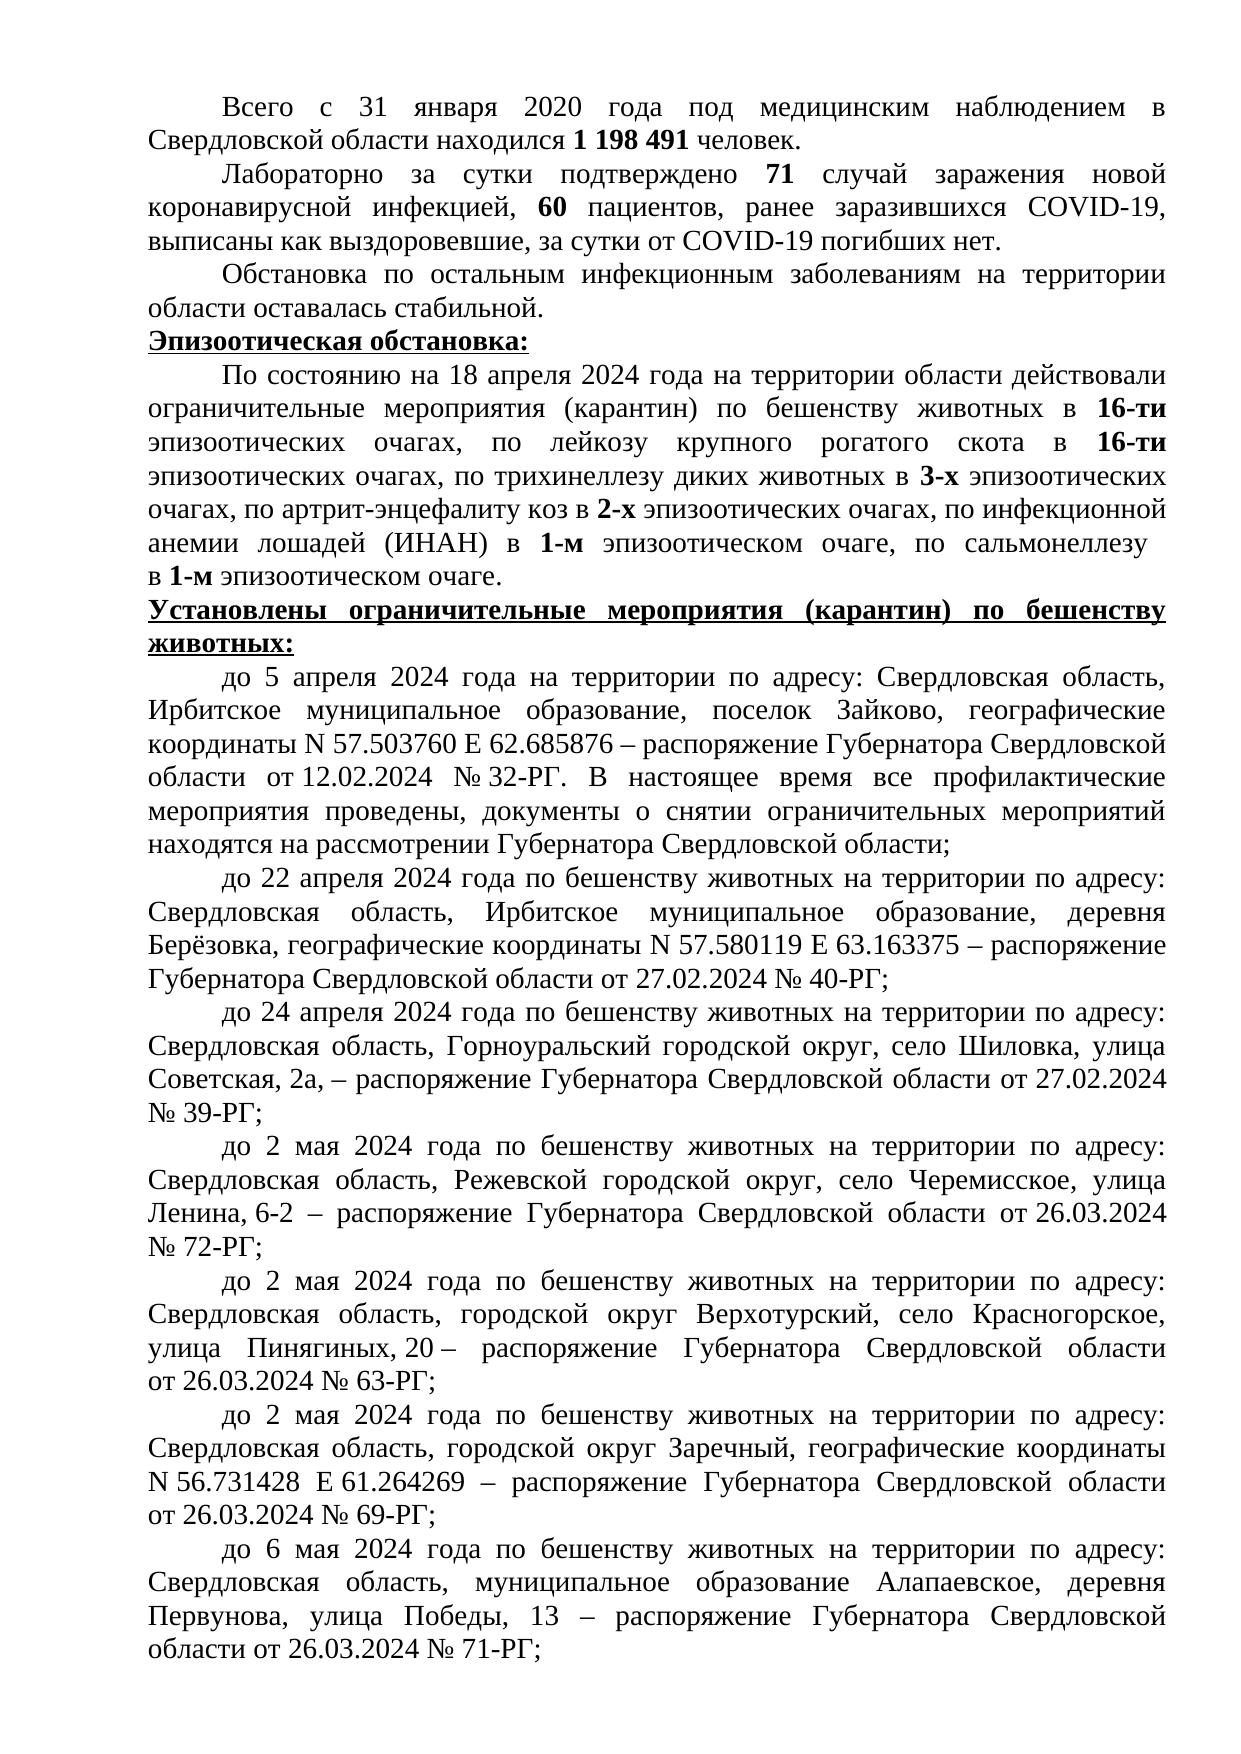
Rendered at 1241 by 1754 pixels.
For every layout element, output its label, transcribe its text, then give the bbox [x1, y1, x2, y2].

text Установлены ограничительные мероприятия (карантин) по бешенству животных: [148, 592, 1167, 659]
text до 2 мая 2024 года по бешенству животных на территории по адресу: Свердловская область, городской округ Заречный, географические координаты N 56.731428 E 61.264269 – распоряжение Губернатора Свердловской области от 26.03.2024 № 69-РГ; [148, 1397, 1167, 1531]
text до 5 апреля 2024 года на территории по адресу: Свердловская область, Ирбитское муниципальное образование, поселок Зайково, географические координаты N 57.503760 E 62.685876 – распоряжение Губернатора Свердловской области от 12.02.2024 № 32-РГ. В настоящее время все профилактические мероприятия проведены, документы о снятии ограничительных мероприятий находятся на рассмотрении Губернатора Свердловской области; [148, 659, 1167, 860]
text По состоянию на 18 апреля 2024 года на территории области действовали ограничительные мероприятия (карантин) по бешенству животных в 16-ти эпизоотических очагах, по лейкозу крупного рогатого скота в 16-ти эпизоотических очагах, по трихинеллезу диких животных в 3-х эпизоотических очагах, по артрит-энцефалиту коз в 2-х эпизоотических очагах, по инфекционной анемии лошадей (ИНАН) в 1-м эпизоотическом очаге, по сальмонеллезу в 1-м эпизоотическом очаге. [148, 357, 1167, 592]
text Эпизоотическая обстановка: [148, 323, 1167, 357]
text Всего с 31 января 2020 года под медицинским наблюдением в Свердловской области находился 1 198 491 человек. [148, 89, 1167, 156]
text до 2 мая 2024 года по бешенству животных на территории по адресу: Свердловская область, Режевской городской округ, село Черемисское, улица Ленина, 6-2 – распоряжение Губернатора Свердловской области от 26.03.2024 № 72-РГ; [148, 1128, 1167, 1263]
text до 6 мая 2024 года по бешенству животных на территории по адресу: Свердловская область, муниципальное образование Алапаевское, деревня Первунова, улица Победы, 13 – распоряжение Губернатора Свердловской области от 26.03.2024 № 71-РГ; [148, 1531, 1167, 1665]
text Обстановка по остальным инфекционным заболеваниям на территории области оставалась стабильной. [148, 256, 1167, 323]
text до 2 мая 2024 года по бешенству животных на территории по адресу: Свердловская область, городской округ Верхотурский, село Красногорское, улица Пинягиных, 20 – распоряжение Губернатора Свердловской области от 26.03.2024 № 63-РГ; [148, 1263, 1167, 1397]
text до 24 апреля 2024 года по бешенству животных на территории по адресу: Свердловская область, Горноуральский городской округ, село Шиловка, улица Советская, 2а, – распоряжение Губернатора Свердловской области от 27.02.2024 № 39-РГ; [148, 994, 1167, 1128]
text Лабораторно за сутки подтверждено 71 случай заражения новой коронавирусной инфекцией, 60 пациентов, ранее заразившихся COVID-19, выписаны как выздоровевшие, за сутки от COVID-19 погибших нет. [148, 156, 1167, 256]
text до 22 апреля 2024 года по бешенству животных на территории по адресу: Свердловская область, Ирбитское муниципальное образование, деревня Берёзовка, географические координаты N 57.580119 E 63.163375 – распоряжение Губернатора Свердловской области от 27.02.2024 № 40-РГ; [148, 860, 1167, 994]
